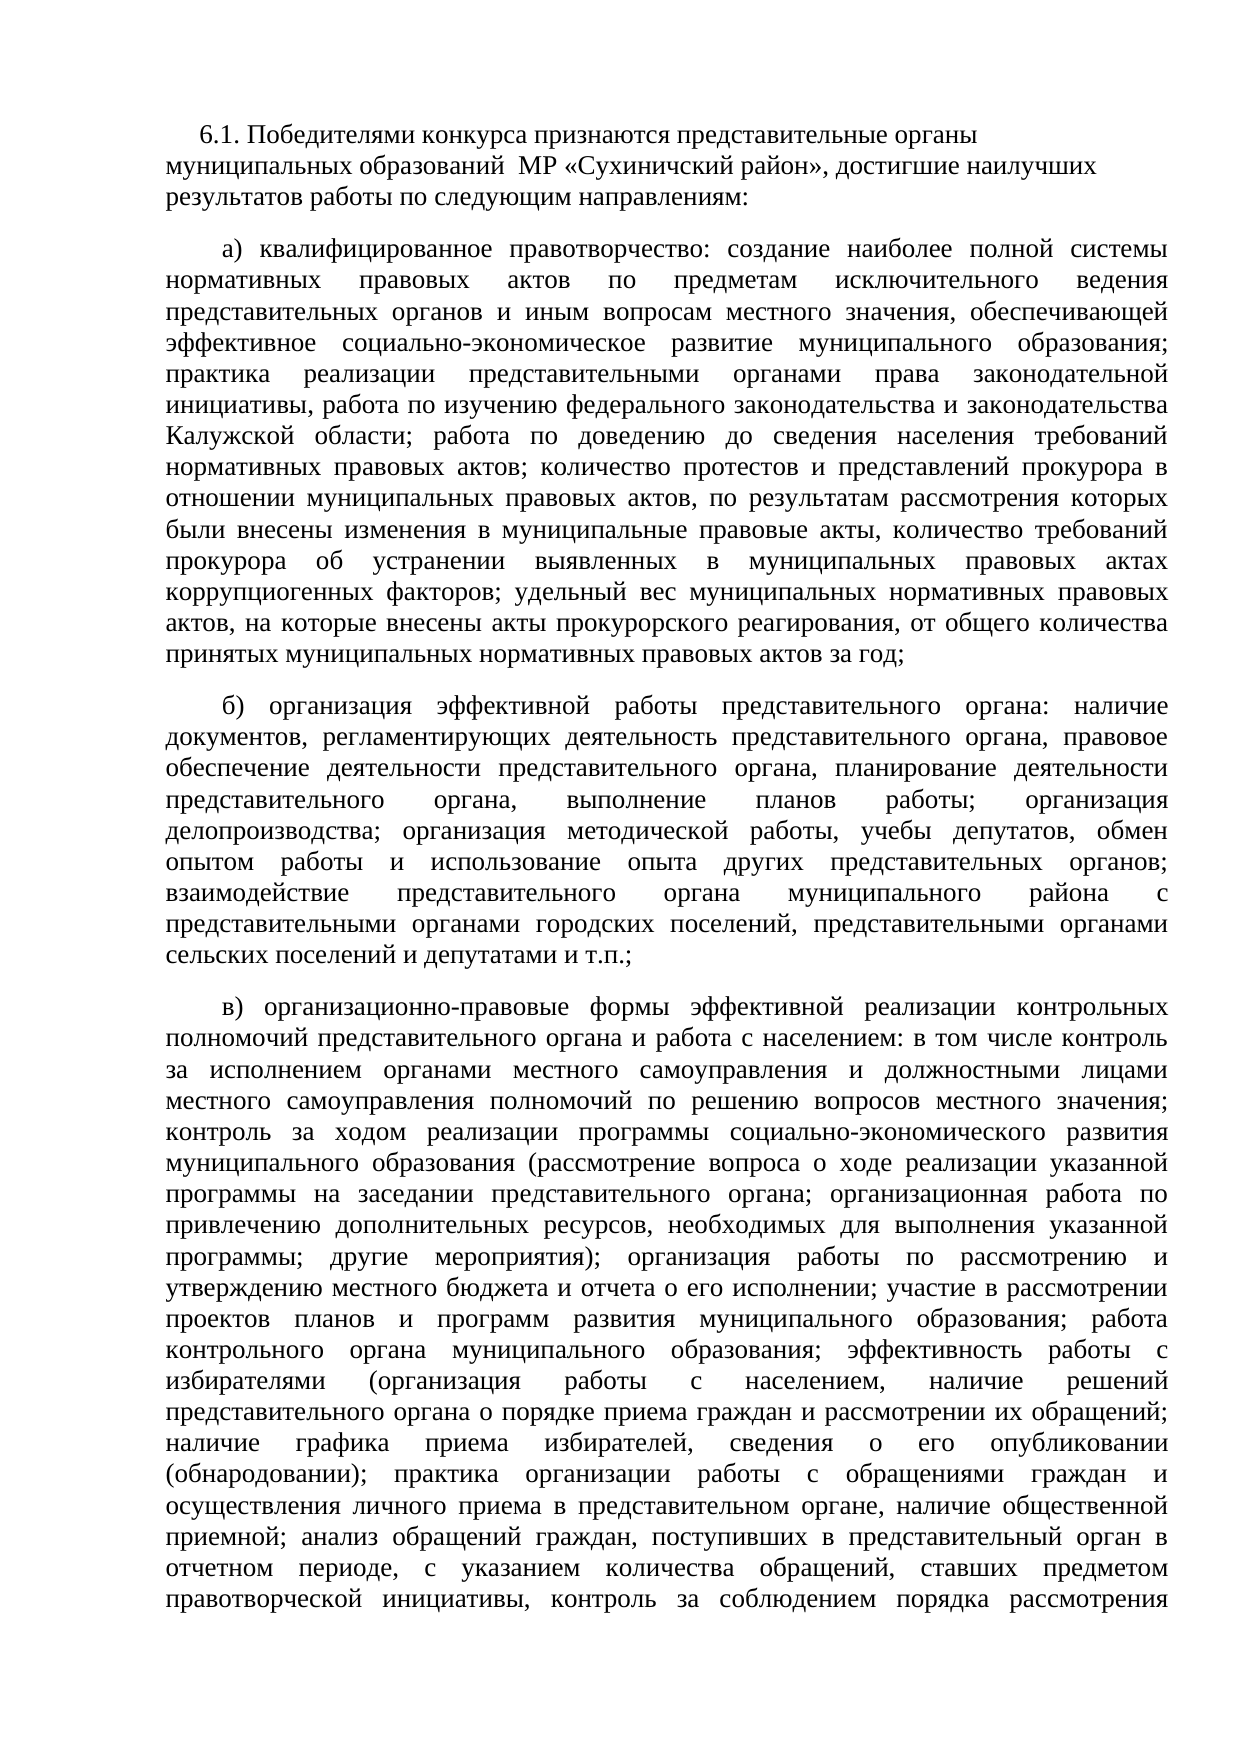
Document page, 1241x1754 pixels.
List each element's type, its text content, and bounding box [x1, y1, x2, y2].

text а) квалифицированное правотворчество: создание наиболее полной системы нормативных правовых актов по предметам исключительного ведения представительных органов и иным вопросам местного значения, обеспечивающей эффективное социально-экономическое развитие муниципального образования; практика реализации представительными органами права законодательной инициативы, работа по изучению федерального законодательства и законодательства Калужской области; работа по доведению до сведения населения требований нормативных правовых актов; количество протестов и представлений прокурора в отношении муниципальных правовых актов, по результатам рассмотрения которых были внесены изменения в муниципальные правовые акты, количество требований прокурора об устранении выявленных в муниципальных правовых актах коррупциогенных факторов; удельный вес муниципальных нормативных правовых актов, на которые внесены акты прокурорского реагирования, от общего количества принятых муниципальных нормативных правовых актов за год; [165, 232, 1169, 668]
text б) организация эффективной работы представительного органа: наличие документов, регламентирующих деятельность представительного органа, правовое обеспечение деятельности представительного органа, планирование деятельности представительного органа, выполнение планов работы; организация делопроизводства; организация методической работы, учебы депутатов, обмен опытом работы и использование опыта других представительных органов; взаимодействие представительного органа муниципального района с представительными органами городских поселений, представительными органами сельских поселений и депутатами и т.п.; [165, 689, 1169, 969]
text 6.1. Победителями конкурса признаются представительные органы муниципальных образований МР «Сухиничский район», достигшие наилучших результатов работы по следующим направлениям: [165, 118, 1169, 212]
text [165, 990, 1169, 1613]
